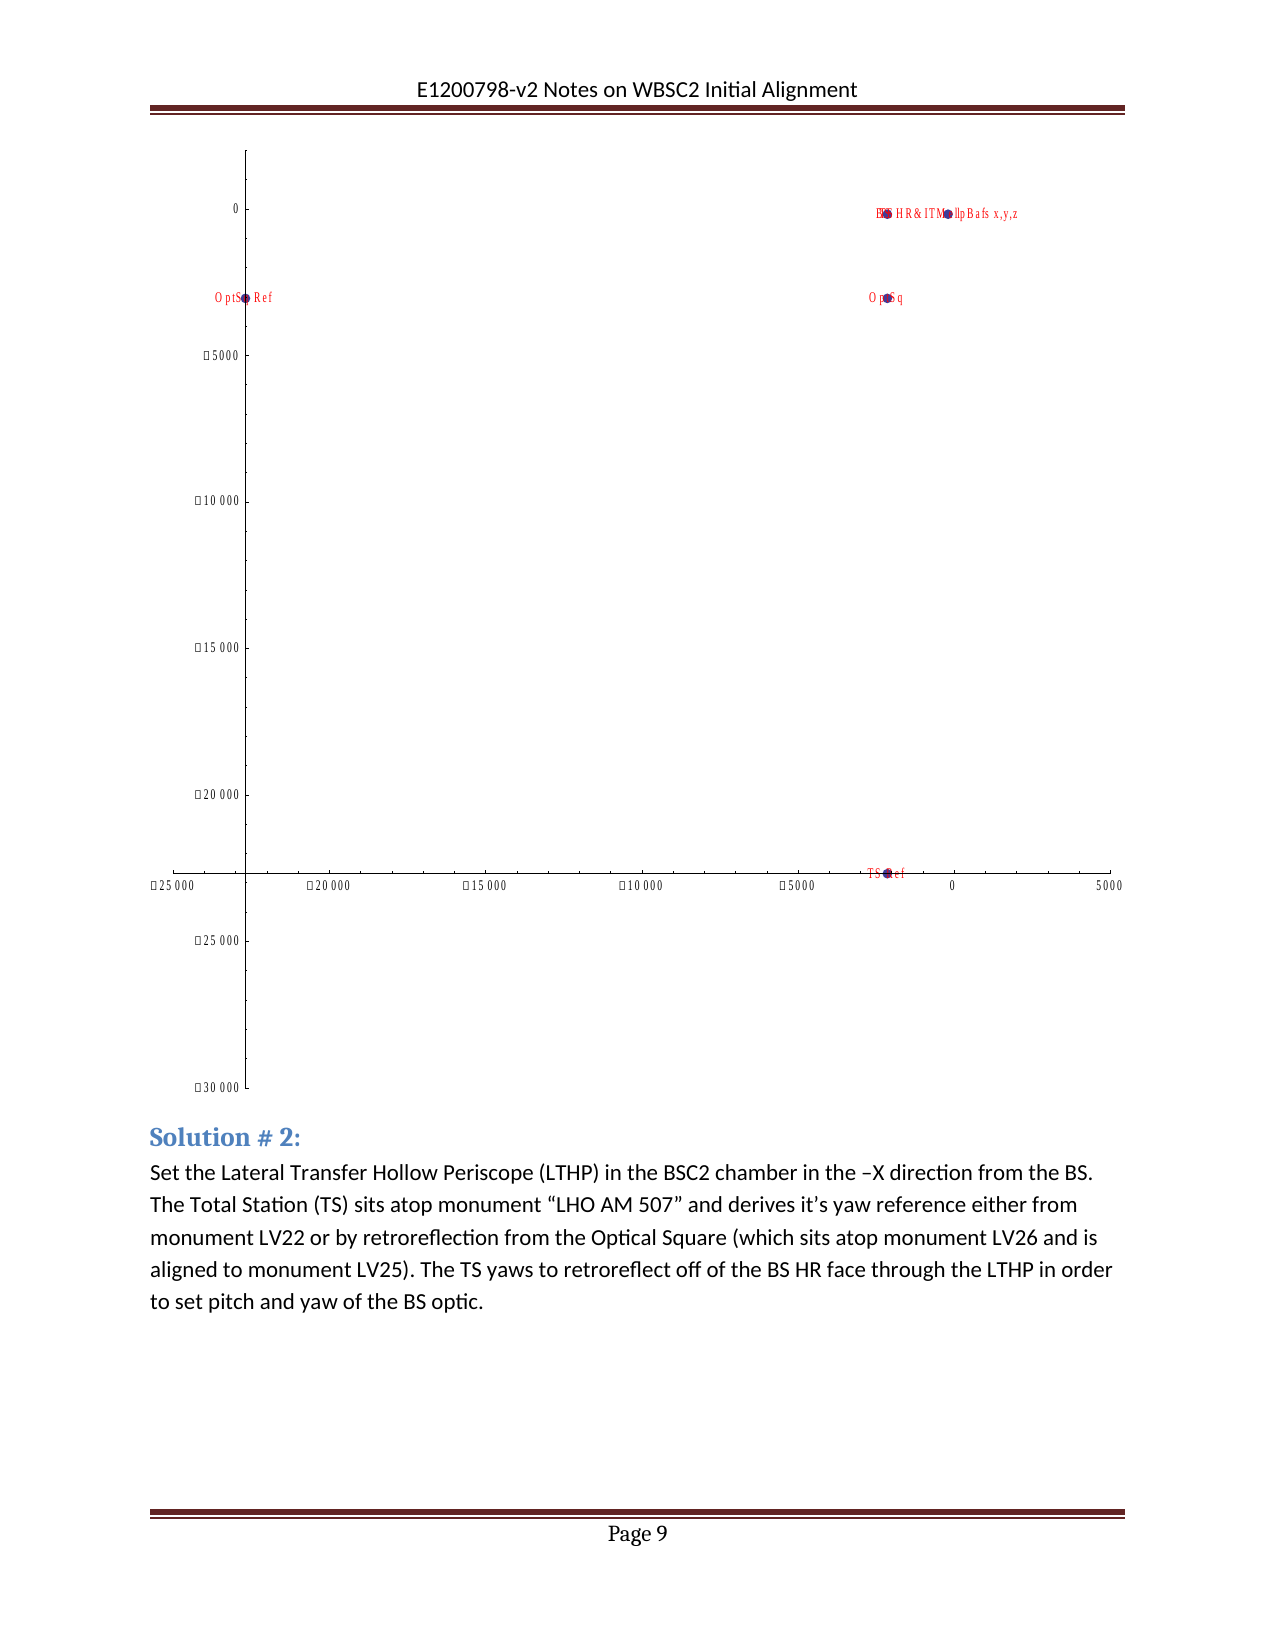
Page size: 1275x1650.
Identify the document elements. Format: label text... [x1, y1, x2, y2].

text Set the Lateral Transfer Hollow Periscope (LTHP) in the BSC2 chamber in the –X direction from the BS. The Total Station (TS) sits atop monument “LHO AM 507” and derives it’s yaw reference either from monument LV22 or by retroreflection from the Optical Square (which sits atop monument LV26 and is aligned to monument LV25). The TS yaws to retroreflect off of the BS HR face through the LTHP in order to set pitch and yaw of the BS optic. [150, 1158, 1125, 1315]
subtitle Solution # 2: [150, 1122, 1125, 1154]
